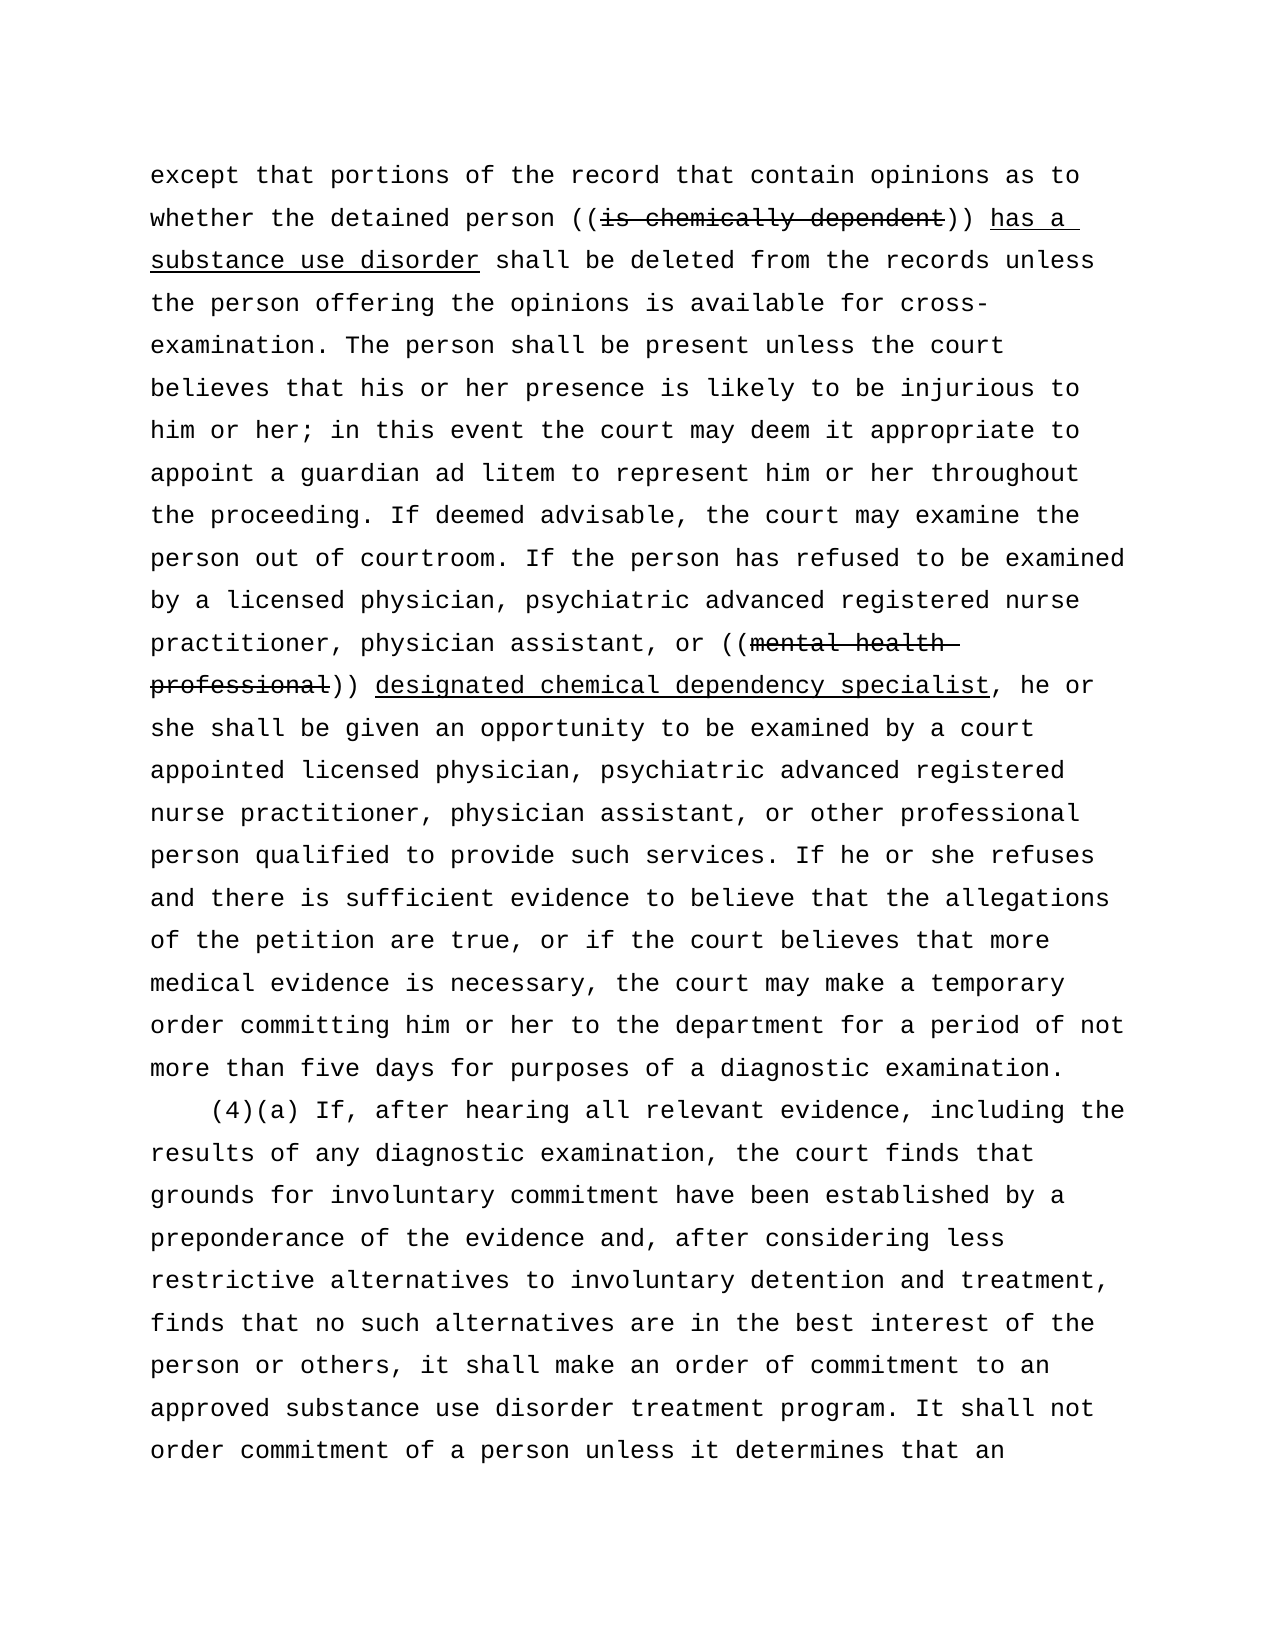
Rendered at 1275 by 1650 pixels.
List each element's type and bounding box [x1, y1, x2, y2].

text [150, 1085, 1125, 1467]
text [150, 150, 1125, 1085]
